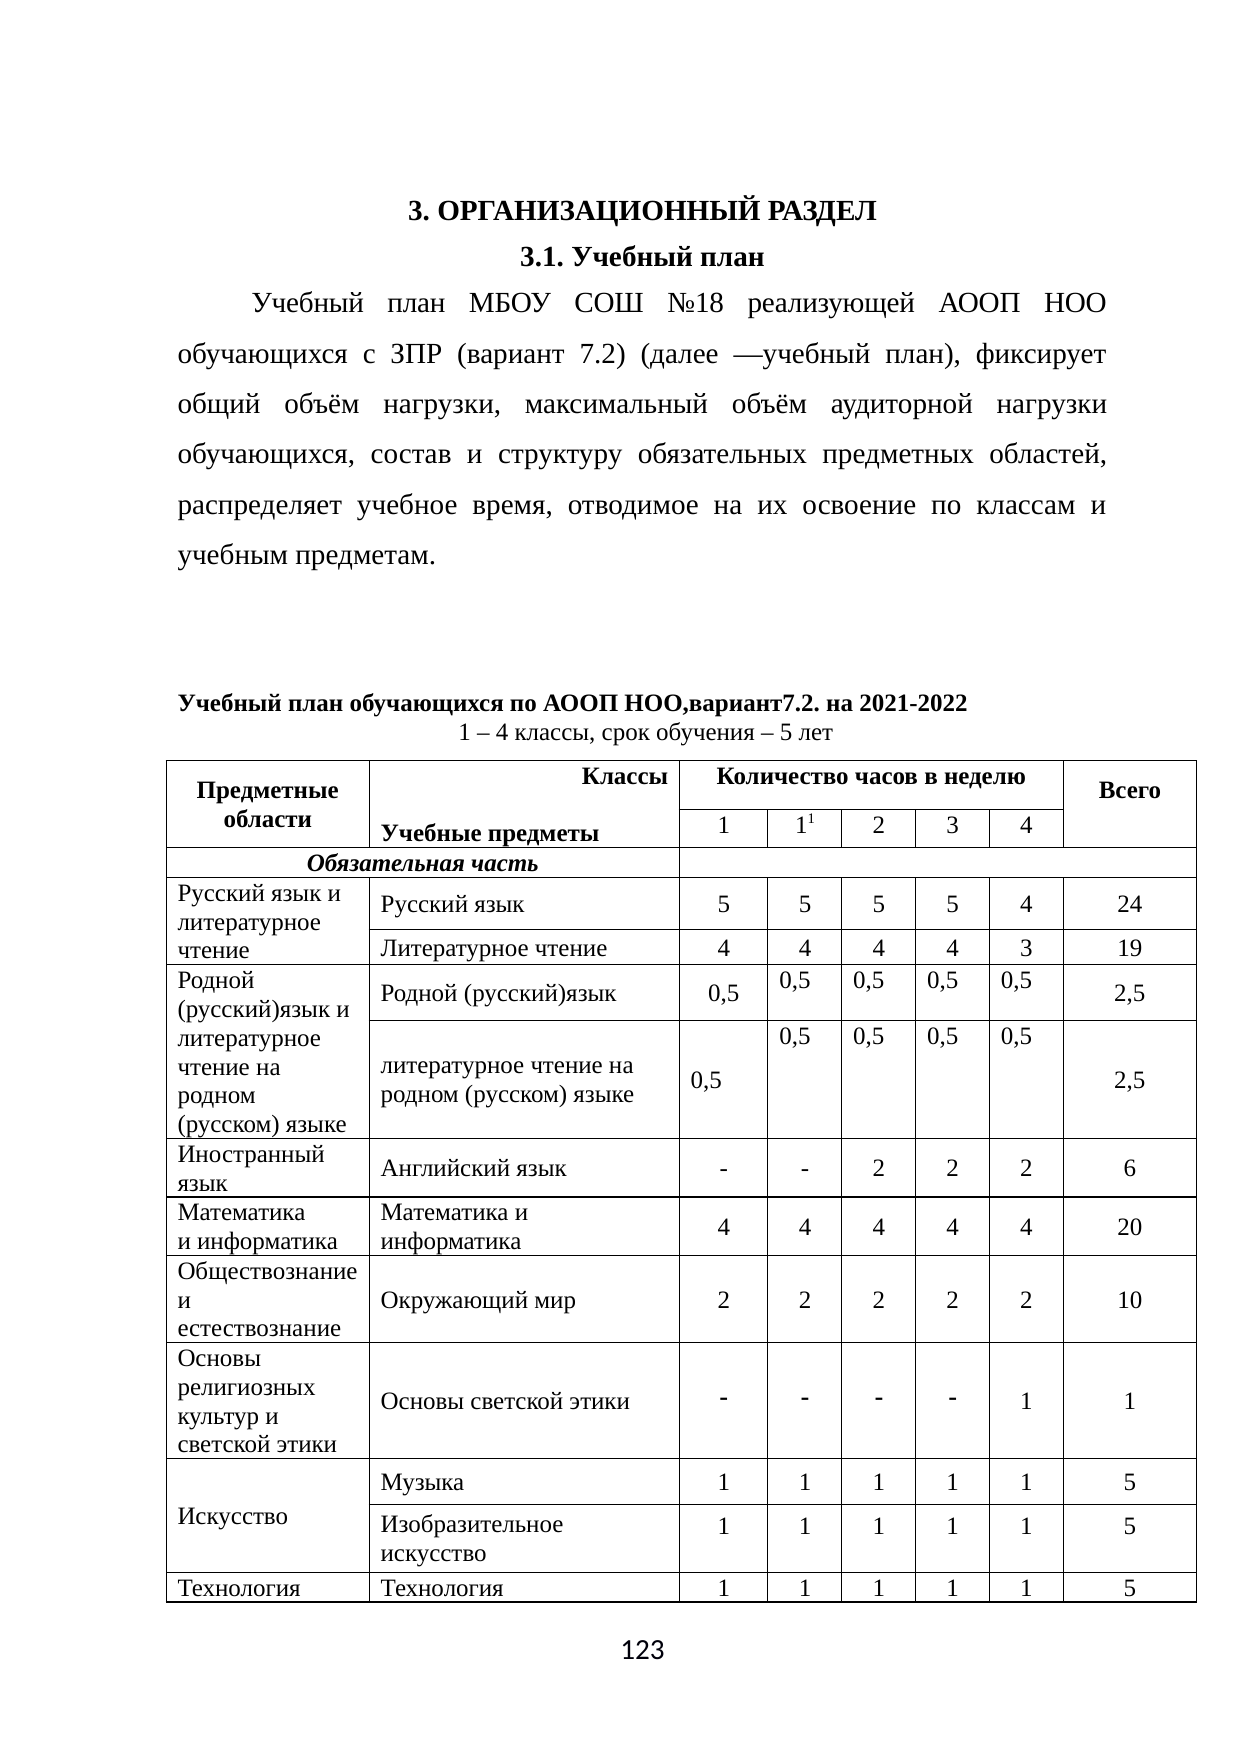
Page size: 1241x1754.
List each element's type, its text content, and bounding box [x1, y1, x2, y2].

table_cell 1 [768, 1505, 841, 1572]
table_cell Музыка [370, 1459, 679, 1504]
table_cell Основы светской этики [370, 1343, 679, 1458]
table_cell 2 [842, 1139, 915, 1196]
table_cell 5 [680, 878, 767, 929]
table_cell 5 [916, 878, 989, 929]
table_cell [916, 1343, 989, 1458]
table_cell Искусство [167, 1459, 369, 1572]
table_cell 1 [916, 1573, 989, 1601]
table_cell 4 [842, 1198, 915, 1255]
table_cell 0,5 [768, 1021, 841, 1138]
table_cell 4 [916, 1198, 989, 1255]
table_cell 1 [990, 1505, 1063, 1572]
table_cell 0,5 [768, 965, 841, 1020]
table_cell 0,5 [680, 1021, 767, 1138]
table_cell 2 [990, 1139, 1063, 1196]
table_cell 1 [768, 1459, 841, 1504]
table_cell 10 [1064, 1256, 1196, 1342]
table_cell 1 [1064, 1343, 1196, 1458]
table_cell 19 [1064, 930, 1196, 964]
text 1 – 4 классы, срок обучения – 5 лет [177, 717, 1107, 746]
table_cell 4 [680, 930, 767, 964]
table_cell [680, 848, 1196, 877]
table_cell 3 [916, 810, 989, 847]
table_cell 5 [842, 878, 915, 929]
text Учебный план обучающихся по АООП НОО,вариант7.2. на 2021-2022 [177, 688, 1107, 717]
table_cell 1 [842, 1505, 915, 1572]
table_cell [768, 1343, 841, 1458]
table_cell Русский язык и литературное чтение [167, 878, 369, 964]
table_cell 4 [842, 930, 915, 964]
table_cell 1 [842, 1459, 915, 1504]
table_cell 0,5 [916, 965, 989, 1020]
table_cell 0,5 [680, 965, 767, 1020]
table_cell 2,5 [1064, 965, 1196, 1020]
table_header Предметные области [167, 761, 369, 847]
table_cell - [768, 1139, 841, 1196]
table_cell 1 [768, 1573, 841, 1601]
table_cell 2 [680, 1256, 767, 1342]
table_cell Русский язык [370, 878, 679, 929]
table_cell [680, 1343, 767, 1458]
table_cell Иностранный язык [167, 1139, 369, 1196]
table_cell Обязательная часть [167, 848, 679, 877]
table_cell 5 [1064, 1505, 1196, 1572]
table_cell 2 [916, 1256, 989, 1342]
table_cell литературное чтение на родном (русском) языке [370, 1021, 679, 1138]
table_cell 2 [768, 1256, 841, 1342]
table_header Классы Учебные предметы [370, 761, 679, 847]
table_cell - [680, 1139, 767, 1196]
table_cell 2 [842, 810, 915, 847]
table_cell Математика и информатика [167, 1198, 369, 1255]
table_cell 2 [842, 1256, 915, 1342]
text 3. ОРГАНИЗАЦИОННЫЙ РАЗДЕЛ [177, 193, 1107, 227]
table_header Количество часов в неделю [680, 761, 1063, 809]
text 3.1. Учебный план [177, 239, 1107, 273]
table_cell 11 [768, 810, 841, 847]
table_cell 5 [1064, 1459, 1196, 1504]
table_cell 2 [990, 1256, 1063, 1342]
table_cell 1 [680, 1459, 767, 1504]
table_header Всего [1064, 761, 1196, 847]
table_cell 4 [990, 810, 1063, 847]
table_cell Математика и информатика [370, 1198, 679, 1255]
table_cell Технология [167, 1573, 369, 1601]
table_cell 1 [842, 1573, 915, 1601]
table_cell [842, 1343, 915, 1458]
table_cell 1 [990, 1343, 1063, 1458]
table_cell 5 [1064, 1573, 1196, 1601]
table_cell 0,5 [916, 1021, 989, 1138]
table_cell 1 [990, 1459, 1063, 1504]
table_cell 1 [916, 1505, 989, 1572]
table_cell 1 [916, 1459, 989, 1504]
table_cell 1 [990, 1573, 1063, 1601]
table_cell 6 [1064, 1139, 1196, 1196]
table_cell 24 [1064, 878, 1196, 929]
table_cell 1 [680, 1505, 767, 1572]
table_cell 0,5 [842, 965, 915, 1020]
table_cell Технология [370, 1573, 679, 1601]
text Учебный план МБОУ СОШ №18 реализующей АООП НОО обучающихся с ЗПР (вариант 7.2) (далее ―учебный план), фиксирует общий объём нагрузки, максимальный объём аудиторной нагрузки обучающихся, состав и структуру обязательных предметных областей, распределяет учебное время, отводимое на их освоение по классам и учебным предметам. [177, 286, 1107, 571]
table_cell 0,5 [842, 1021, 915, 1138]
table_cell Литературное чтение [370, 930, 679, 964]
table_cell 5 [768, 878, 841, 929]
table_cell Окружающий мир [370, 1256, 679, 1342]
table_cell Английский язык [370, 1139, 679, 1196]
table_cell 0,5 [990, 1021, 1063, 1138]
table_cell 4 [990, 878, 1063, 929]
table_cell 0,5 [990, 965, 1063, 1020]
table_cell 1 [680, 810, 767, 847]
table_cell Основы религиозных культур и светской этики [167, 1343, 369, 1458]
table_cell 4 [916, 930, 989, 964]
table_cell Родной (русский)язык [370, 965, 679, 1020]
table_cell 4 [990, 1198, 1063, 1255]
table_cell Обществознание и естествознание [167, 1256, 369, 1342]
table_cell 4 [768, 930, 841, 964]
table_cell 3 [990, 930, 1063, 964]
table_cell 2,5 [1064, 1021, 1196, 1138]
table_cell 1 [680, 1573, 767, 1601]
table_cell Родной (русский)язык и литературное чтение на родном (русском) языке [167, 965, 369, 1138]
table_cell 4 [768, 1198, 841, 1255]
table_cell 20 [1064, 1198, 1196, 1255]
table_cell 2 [916, 1139, 989, 1196]
table_cell Изобразительное искусство [370, 1505, 679, 1572]
table_cell 4 [680, 1198, 767, 1255]
